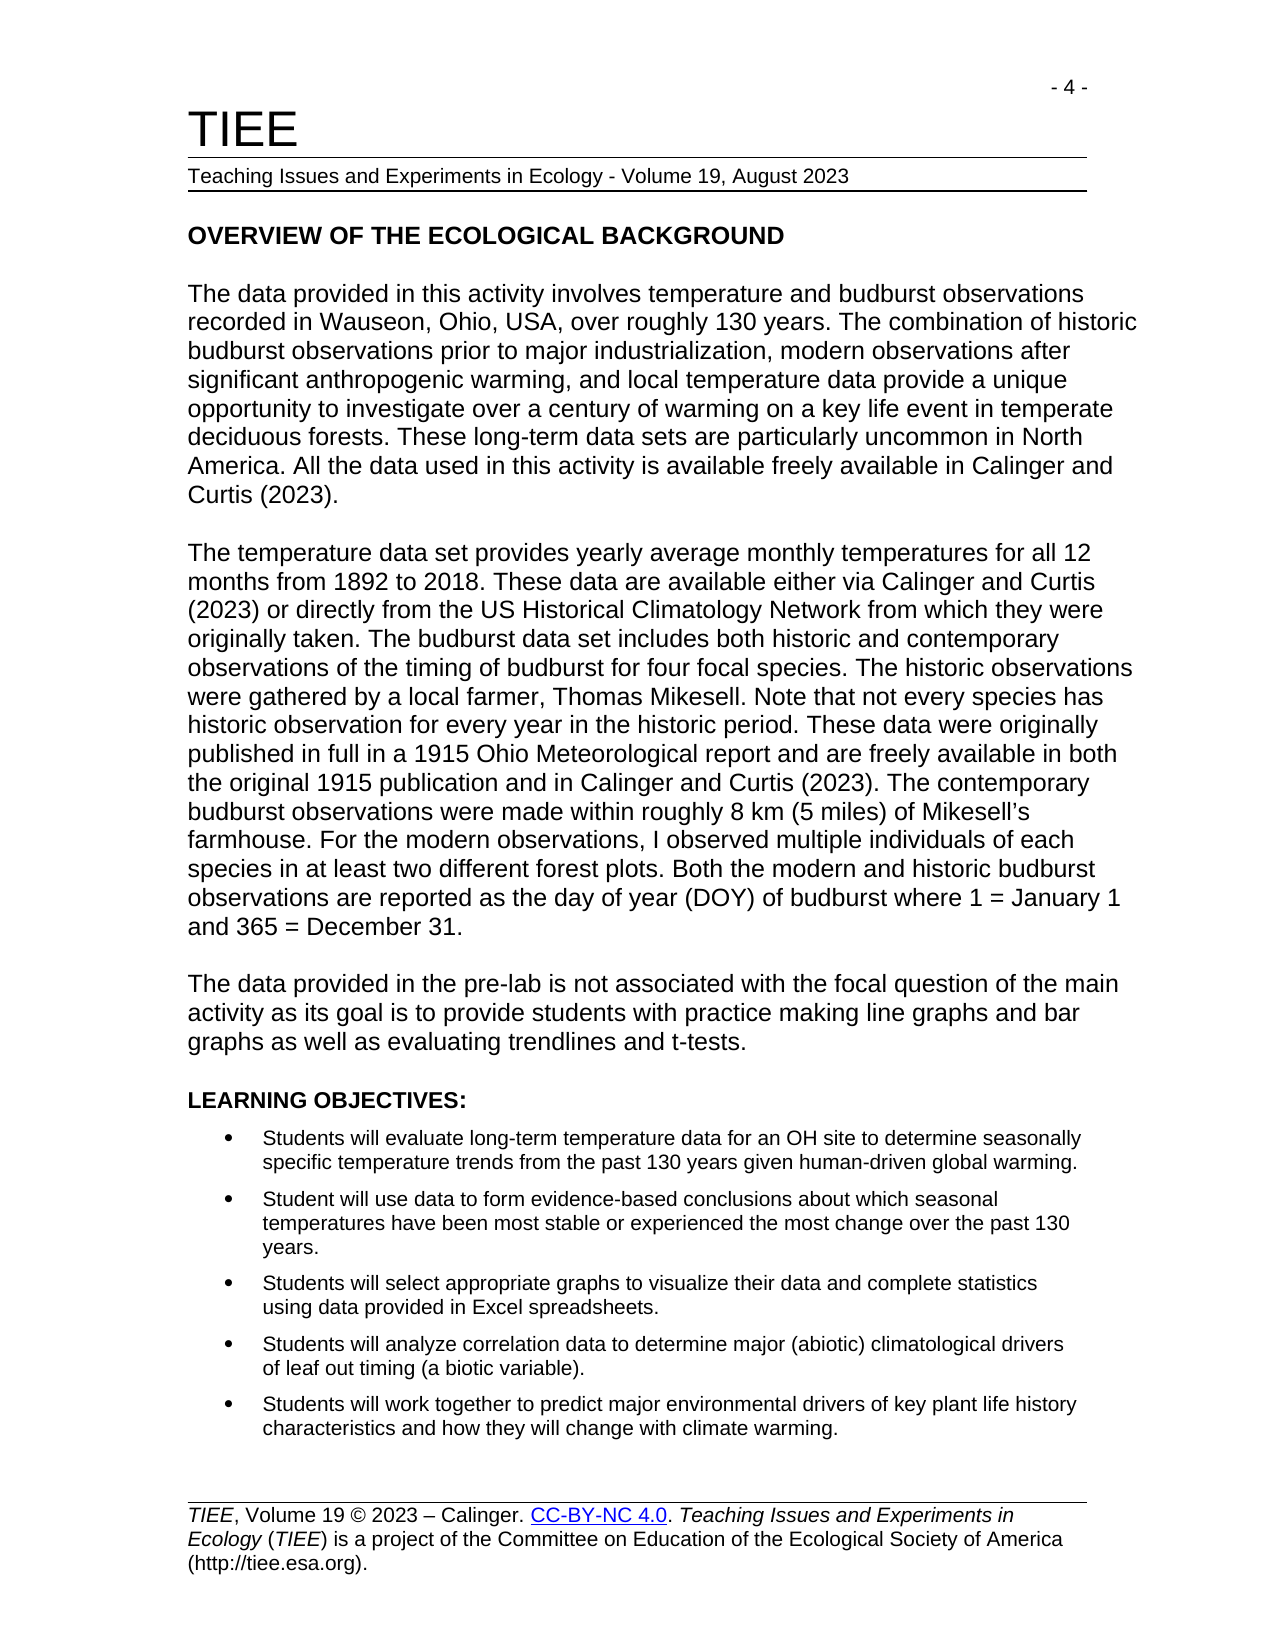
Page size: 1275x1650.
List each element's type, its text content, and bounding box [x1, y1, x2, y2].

list Students will analyze correlation data to determine major (abiotic) climatological drivers of leaf out timing (a biotic variable). [225, 1332, 1087, 1379]
list Students will evaluate long-term temperature data for an OH site to determine seasonally specific temperature trends from the past 130 years given human-driven global warming. [225, 1126, 1087, 1174]
text The data provided in this activity involves temperature and budburst observations recorded in Wauseon, Ohio, USA, over roughly 130 years. The combination of historic budburst observations prior to major industrialization, modern observations after significant anthropogenic warming, and local temperature data provide a unique opportunity to investigate over a century of warming on a key life event in temperate deciduous forests. These long-term data sets are particularly uncommon in North America. All the data used in this activity is available freely available in Calinger and Curtis (2023). [187, 278, 1144, 508]
text The data provided in the pre-lab is not associated with the focal question of the main activity as its goal is to provide students with practice making line graphs and bar graphs as well as evaluating trendlines and t-tests. [187, 969, 1144, 1056]
list Student will use data to form evidence-based conclusions about which seasonal temperatures have been most stable or experienced the most change over the past 130 years. [225, 1187, 1087, 1258]
text OVERVIEW OF THE ECOLOGICAL BACKGROUND [187, 221, 1087, 249]
text LEARNING OBJECTIVES: [187, 1085, 1144, 1113]
list Students will select appropriate graphs to visualize their data and complete statistics using data provided in Excel spreadsheets. [225, 1271, 1087, 1319]
text The temperature data set provides yearly average monthly temperatures for all 12 months from 1892 to 2018. These data are available either via Calinger and Curtis (2023) or directly from the US Historical Climatology Network from which they were originally taken. The budburst data set includes both historic and contemporary observations of the timing of budburst for four focal species. The historic observations were gathered by a local farmer, Thomas Mikesell. Note that not every species has historic observation for every year in the historic period. These data were originally published in full in a 1915 Ohio Meteorological report and are freely available in both the original 1915 publication and in Calinger and Curtis (2023). The contemporary budburst observations were made within roughly 8 km (5 miles) of Mikesell’s farmhouse. For the modern observations, I observed multiple individuals of each species in at least two different forest plots. Both the modern and historic budburst observations are reported as the day of year (DOY) of budburst where 1 = January 1 and 365 = December 31. [187, 538, 1144, 940]
list Students will work together to predict major environmental drivers of key plant life history characteristics and how they will change with climate warming. [225, 1392, 1087, 1440]
